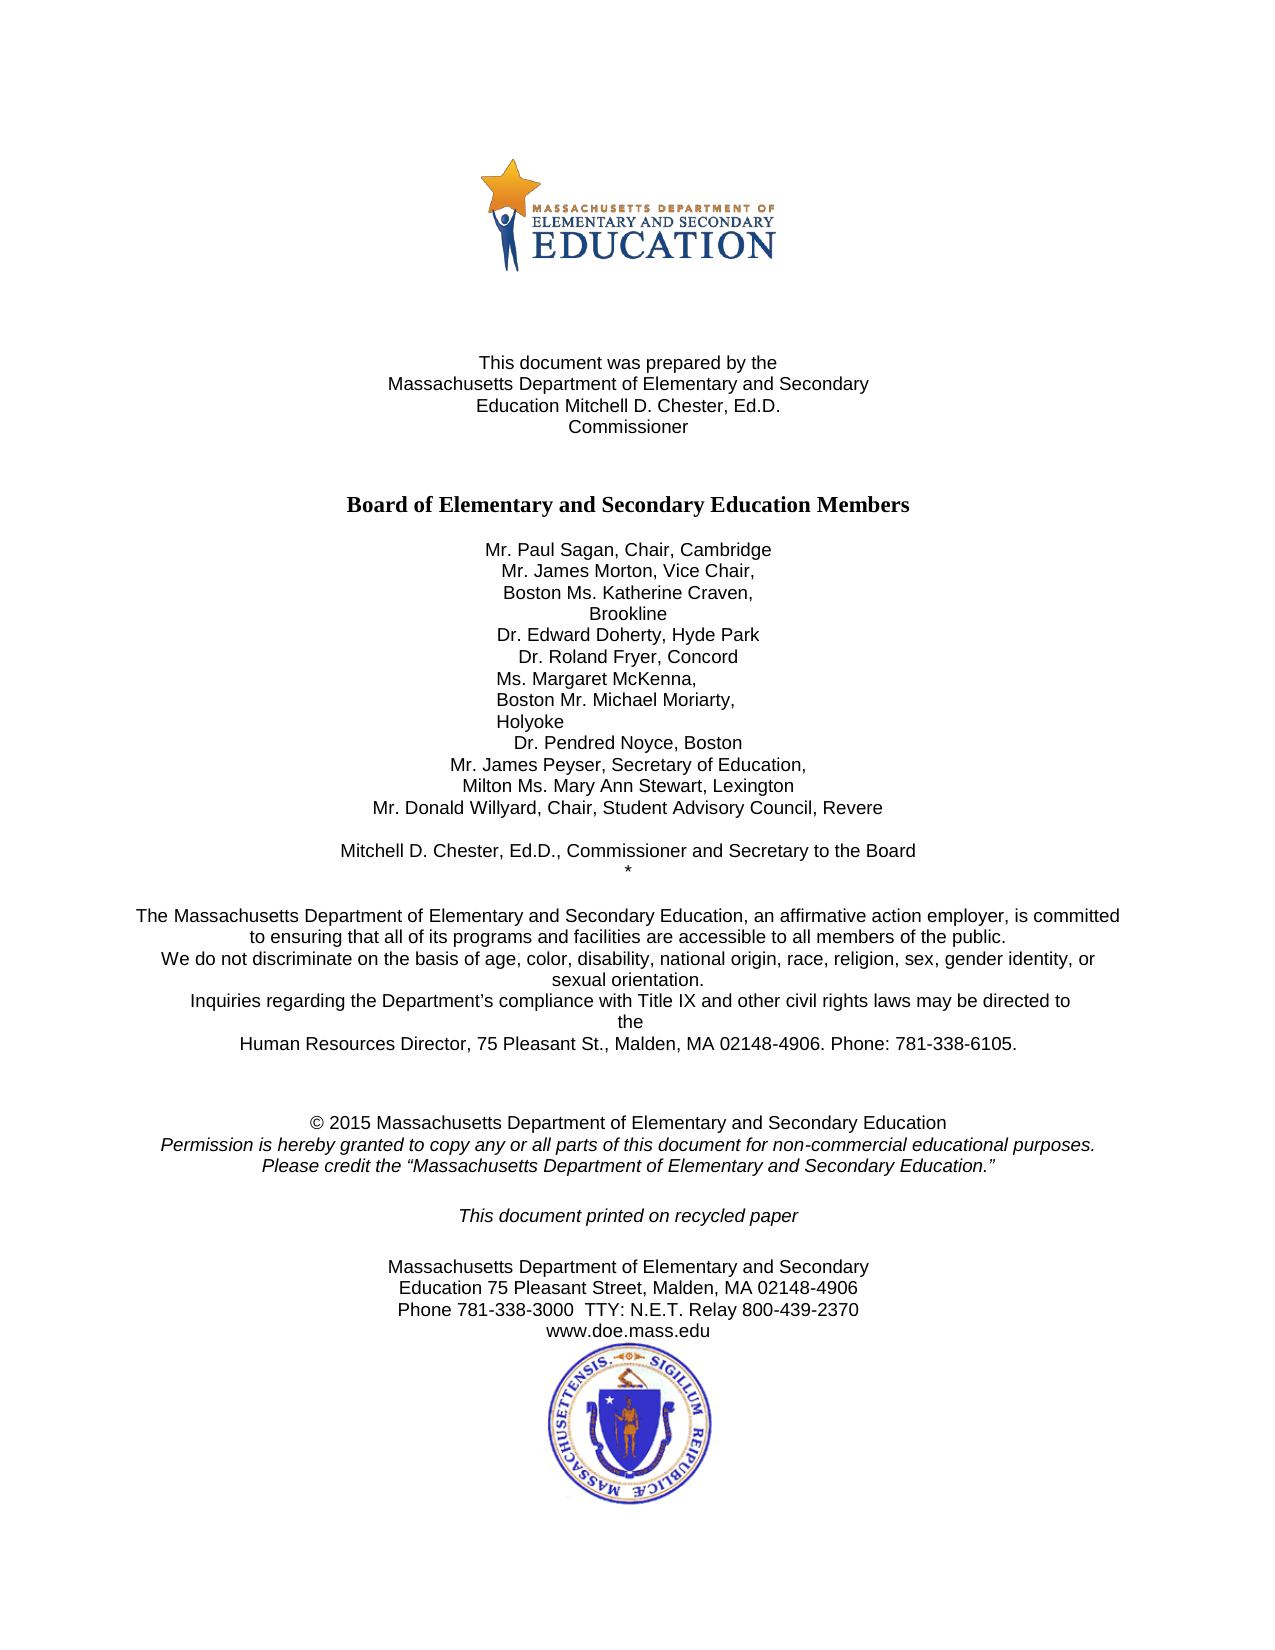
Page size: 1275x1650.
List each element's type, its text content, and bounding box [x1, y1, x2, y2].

text Mitchell D. Chester, Ed.D., Commissioner and Secretary to the Board [114, 840, 1141, 862]
text This document was prepared by the [456, 352, 799, 373]
text We do not discriminate on the basis of age, color, disability, national origin, race, religion, sex, gender identity, or sexual orientation. [132, 948, 1124, 991]
picture [545, 1342, 715, 1508]
text This document printed on recycled paper [457, 1205, 799, 1227]
text The Massachusetts Department of Elementary and Secondary Education, an affirmative action employer, is committed to ensuring that all of its programs and facilities are accessible to all members of the public. [126, 904, 1129, 948]
text www.doe.mass.edu [114, 1320, 1141, 1342]
text Permission is hereby granted to copy any or all parts of this document for non-commercial educational purposes. Please credit the “Massachusetts Department of Elementary and Secondary Education.” [130, 1134, 1126, 1177]
text © 2015 Massachusetts Department of Elementary and Secondary Education [309, 1112, 947, 1134]
text Mr. James Peyser, Secretary of Education, Milton Ms. Mary Ann Stewart, Lexington [422, 754, 834, 797]
text Massachusetts Department of Elementary and Secondary Education 75 Pleasant Street, Malden, MA 02148-4906 [343, 1256, 913, 1299]
text Inquiries regarding the Department’s compliance with Title IX and other civil rights laws may be directed to the [175, 991, 1085, 1033]
text Phone 781-338-3000 TTY: N.E.T. Relay 800-439-2370 [114, 1299, 1142, 1320]
subtitle Board of Elementary and Secondary Education Members [171, 491, 1085, 517]
text Human Resources Director, 75 Pleasant St., Malden, MA 02148-4906. Phone: 781-338-6105. [115, 1033, 1142, 1055]
text Mr. Donald Willyard, Chair, Student Advisory Council, Revere [342, 797, 913, 818]
text Massachusetts Department of Elementary and Secondary Education Mitchell D. Chester, Ed.D. [343, 373, 913, 417]
text Commissioner [309, 417, 947, 438]
text Mr. Paul Sagan, Chair, Cambridge Mr. James Morton, Vice Chair, Boston Ms. Katherine Craven, Brookline [469, 539, 786, 625]
picture [478, 149, 779, 294]
text Dr. Pendred Noyce, Boston [114, 733, 1141, 754]
text Dr. Edward Doherty, Hyde Park [114, 625, 1141, 646]
text * [422, 862, 834, 883]
text Dr. Roland Fryer, Concord Ms. Margaret McKenna, Boston Mr. Michael Moriarty, Holyoke [496, 647, 759, 733]
